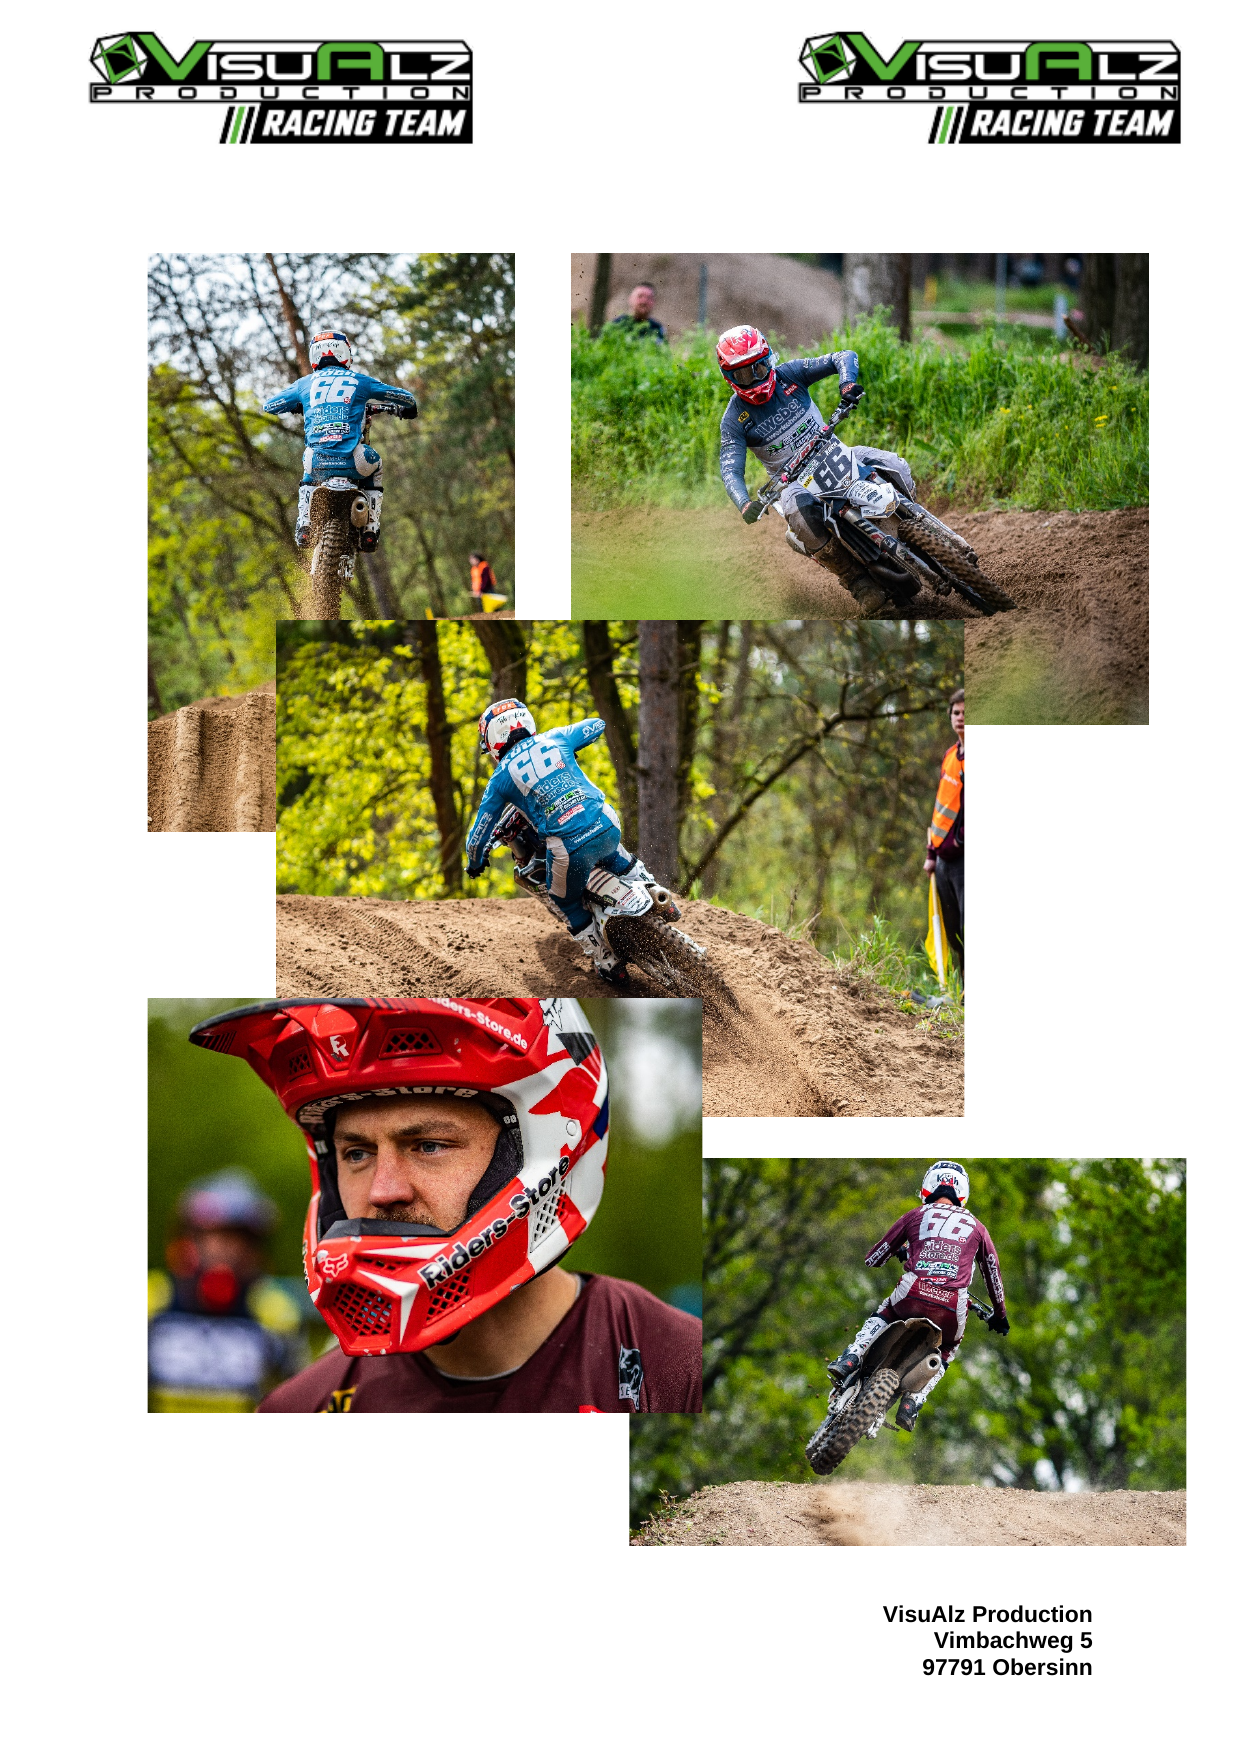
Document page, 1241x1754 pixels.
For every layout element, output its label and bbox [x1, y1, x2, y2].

picture [147, 253, 1187, 1546]
picture [795, 29, 1184, 147]
picture [86, 29, 476, 147]
